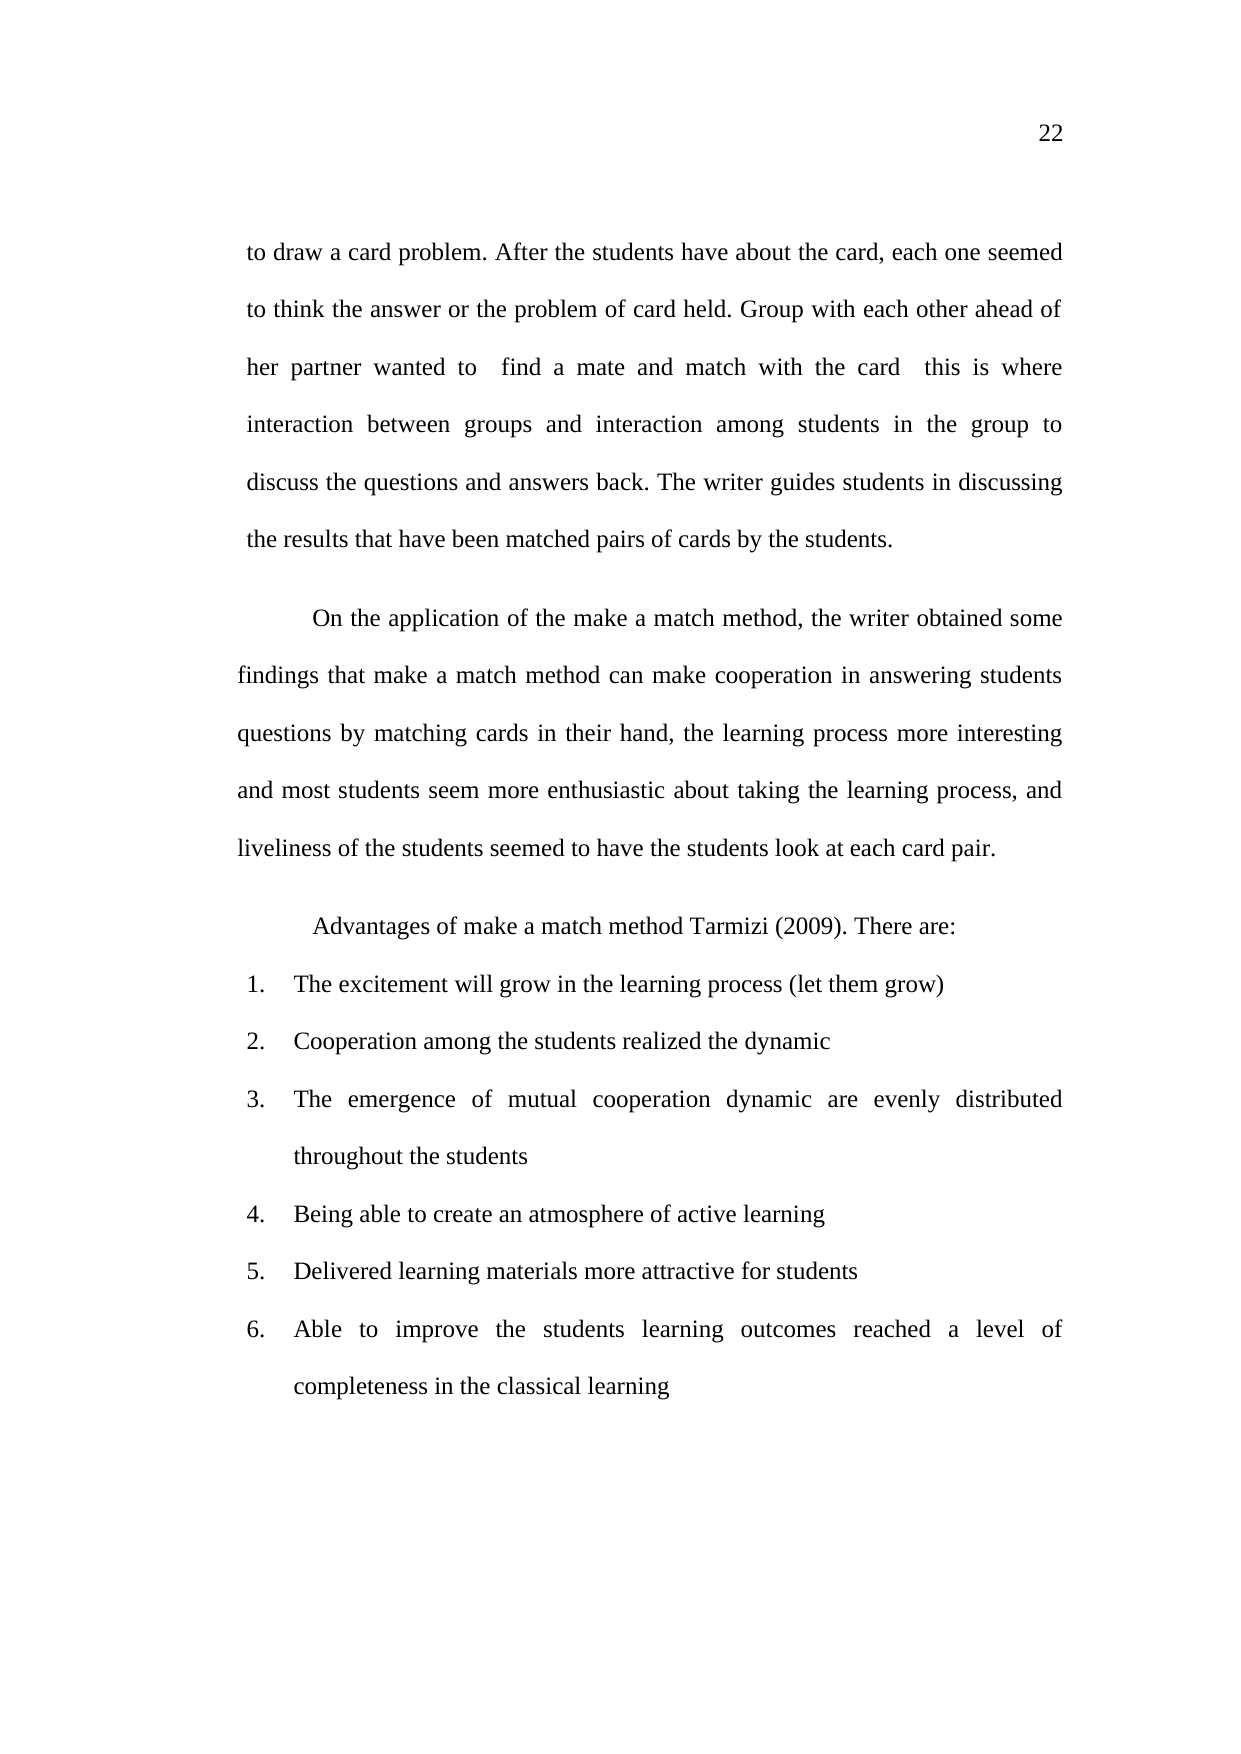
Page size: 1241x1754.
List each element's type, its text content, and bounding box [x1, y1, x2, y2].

list The excitement will grow in the learning process (let them grow) [246, 969, 1063, 997]
list The emergence of mutual cooperation dynamic are evenly distributed throughout the students [246, 1084, 1063, 1170]
list Being able to create an atmosphere of active learning [246, 1199, 1063, 1227]
list Cooperation among the students realized the dynamic [246, 1026, 1063, 1055]
list Delivered learning materials more attractive for students [246, 1256, 1063, 1285]
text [237, 237, 1063, 553]
text Advantages of make a match method Tarmizi (2009). There are: [237, 911, 1063, 940]
text On the application of the make a match method, the writer obtained some findings that make a match method can make cooperation in answering students questions by matching cards in their hand, the learning process more interesting and most students seem more enthusiastic about taking the learning process, and liveliness of the students seemed to have the students look at each card pair. [162, 603, 1063, 862]
list Able to improve the students learning outcomes reached a level of completeness in the classical learning [246, 1314, 1063, 1400]
